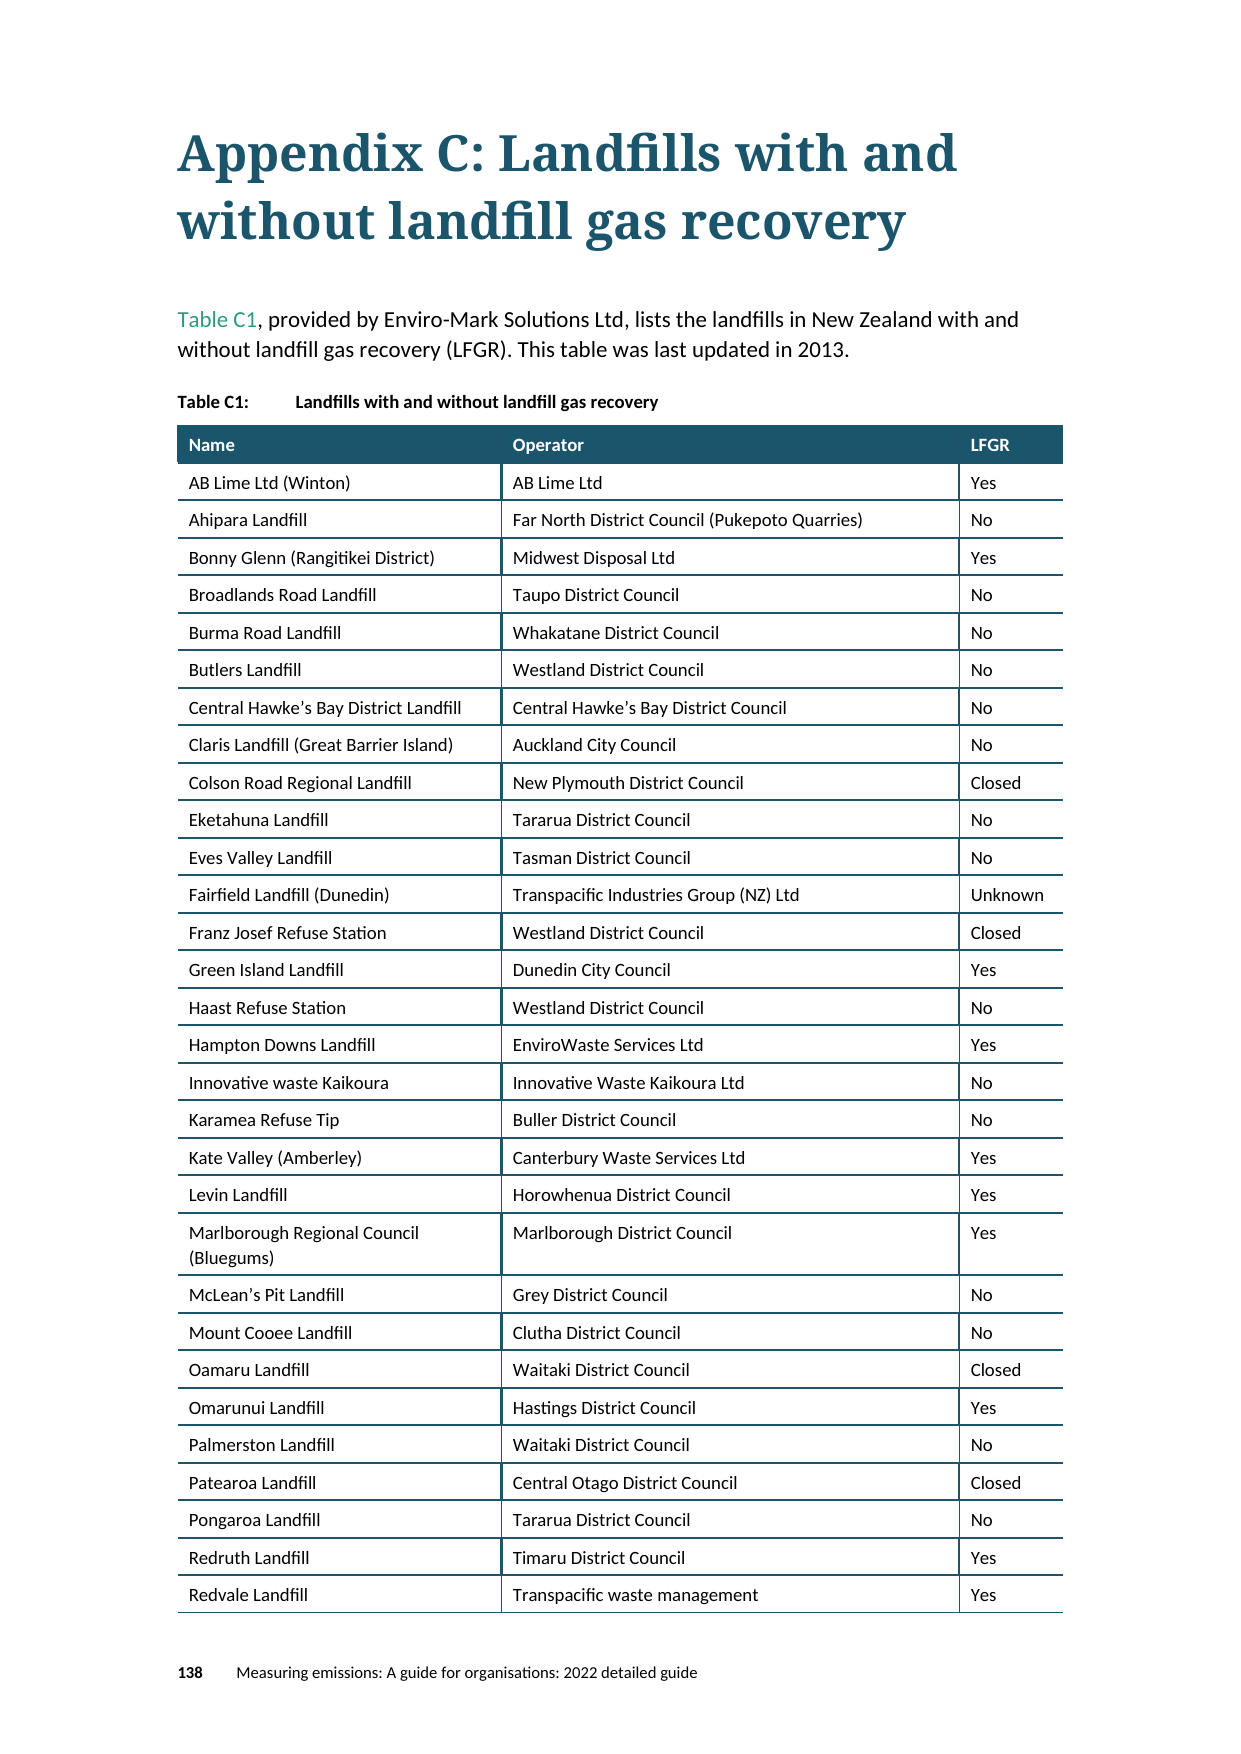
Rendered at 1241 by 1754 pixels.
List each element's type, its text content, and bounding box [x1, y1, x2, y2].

text Table C1, provided by Enviro-Mark Solutions Ltd, lists the landfills in New Zealand with and without landfill gas recovery (LFGR). This table was last updated in 2013. [177, 304, 1063, 363]
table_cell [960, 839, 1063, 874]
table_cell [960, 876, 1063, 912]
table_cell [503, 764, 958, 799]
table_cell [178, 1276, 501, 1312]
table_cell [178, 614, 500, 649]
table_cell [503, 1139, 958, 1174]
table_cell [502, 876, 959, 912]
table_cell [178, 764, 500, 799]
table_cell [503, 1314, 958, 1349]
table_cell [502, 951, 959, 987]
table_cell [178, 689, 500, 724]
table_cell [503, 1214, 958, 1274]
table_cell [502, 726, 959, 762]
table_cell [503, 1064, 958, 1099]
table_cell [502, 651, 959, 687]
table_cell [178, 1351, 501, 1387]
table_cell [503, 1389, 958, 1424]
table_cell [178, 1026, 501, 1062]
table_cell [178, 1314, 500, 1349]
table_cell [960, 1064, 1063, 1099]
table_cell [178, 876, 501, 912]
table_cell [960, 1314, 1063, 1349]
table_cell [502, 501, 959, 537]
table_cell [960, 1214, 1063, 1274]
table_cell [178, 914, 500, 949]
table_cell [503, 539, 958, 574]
subtitle Table C1: Landfills with and without landfill gas recovery [177, 388, 1063, 413]
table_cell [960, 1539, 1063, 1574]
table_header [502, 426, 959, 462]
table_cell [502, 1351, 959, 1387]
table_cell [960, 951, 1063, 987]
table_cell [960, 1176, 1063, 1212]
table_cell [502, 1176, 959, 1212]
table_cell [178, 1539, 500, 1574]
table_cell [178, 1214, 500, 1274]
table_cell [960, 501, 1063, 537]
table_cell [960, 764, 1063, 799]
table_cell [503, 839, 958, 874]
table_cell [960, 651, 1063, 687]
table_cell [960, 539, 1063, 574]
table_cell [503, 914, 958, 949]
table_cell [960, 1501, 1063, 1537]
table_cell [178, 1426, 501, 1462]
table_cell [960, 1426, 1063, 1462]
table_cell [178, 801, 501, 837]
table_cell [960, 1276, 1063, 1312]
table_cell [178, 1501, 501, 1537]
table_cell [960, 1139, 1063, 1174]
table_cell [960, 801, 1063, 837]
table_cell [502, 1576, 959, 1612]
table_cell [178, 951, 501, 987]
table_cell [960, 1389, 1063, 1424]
subtitle Appendix C: Landfills with and without landfill gas recovery [177, 118, 1063, 254]
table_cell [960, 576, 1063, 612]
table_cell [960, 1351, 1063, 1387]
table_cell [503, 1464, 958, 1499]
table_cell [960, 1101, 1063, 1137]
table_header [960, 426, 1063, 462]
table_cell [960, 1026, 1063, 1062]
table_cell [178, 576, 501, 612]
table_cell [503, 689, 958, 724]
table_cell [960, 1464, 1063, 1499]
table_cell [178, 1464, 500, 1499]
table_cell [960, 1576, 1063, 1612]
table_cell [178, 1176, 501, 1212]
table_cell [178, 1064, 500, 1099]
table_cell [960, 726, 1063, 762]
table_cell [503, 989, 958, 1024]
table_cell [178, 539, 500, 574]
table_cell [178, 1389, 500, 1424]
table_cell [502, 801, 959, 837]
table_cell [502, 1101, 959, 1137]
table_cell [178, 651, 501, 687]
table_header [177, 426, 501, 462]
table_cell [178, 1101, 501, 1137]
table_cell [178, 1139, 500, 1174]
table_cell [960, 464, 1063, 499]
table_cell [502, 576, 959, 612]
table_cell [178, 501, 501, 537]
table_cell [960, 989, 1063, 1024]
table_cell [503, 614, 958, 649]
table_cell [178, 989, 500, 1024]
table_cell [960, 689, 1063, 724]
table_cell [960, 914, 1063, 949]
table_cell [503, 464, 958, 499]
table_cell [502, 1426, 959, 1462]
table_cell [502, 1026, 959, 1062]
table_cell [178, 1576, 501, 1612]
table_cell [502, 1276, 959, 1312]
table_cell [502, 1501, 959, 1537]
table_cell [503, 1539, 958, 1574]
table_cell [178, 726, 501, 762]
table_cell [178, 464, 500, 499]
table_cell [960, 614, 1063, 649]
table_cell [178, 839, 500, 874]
